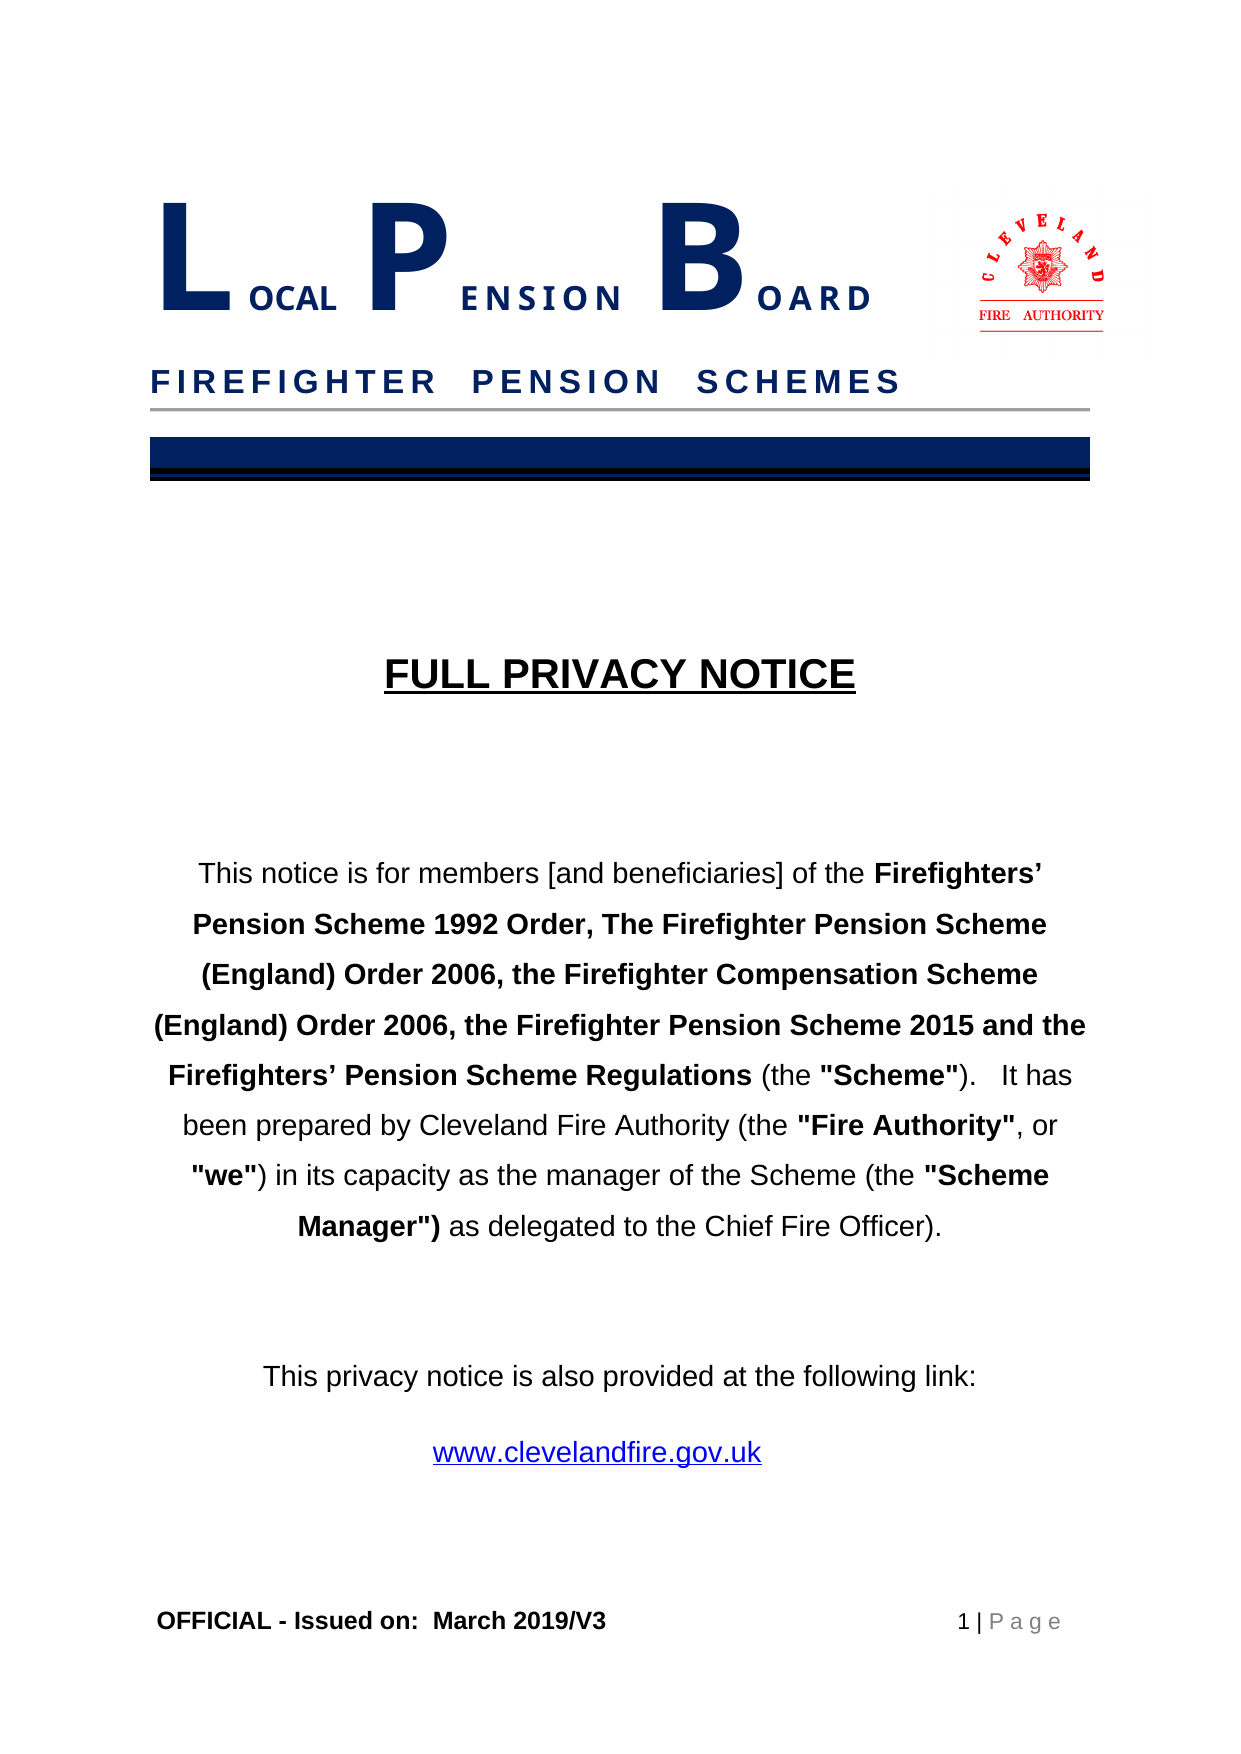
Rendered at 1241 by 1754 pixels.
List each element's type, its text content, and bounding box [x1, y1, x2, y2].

picture [932, 187, 1149, 360]
text FULL PRIVACY NOTICE [150, 650, 1090, 698]
text This privacy notice is also provided at the following link: [150, 1359, 1090, 1393]
text www.clevelandfire.gov.uk [150, 1435, 1090, 1468]
text L OCAL PENSION BOARD [150, 150, 1090, 362]
text This notice is for members [and beneficiaries] of the Firefighters’ Pension Scheme 1992 Order, The Firefighter Pension Scheme (England) Order 2006, the Firefighter Compensation Scheme (England) Order 2006, the Firefighter Pension Scheme 2015 and the Firefighters’ Pension Scheme Regulations (the "Scheme"). It has been prepared by Cleveland Fire Authority (the "Fire Authority", or "we") in its capacity as the manager of the Scheme (the "Scheme Manager") as delegated to the Chief Fire Officer). [150, 857, 1090, 1242]
text FIREFIGHTER PENSION SCHEMES [150, 362, 1090, 408]
